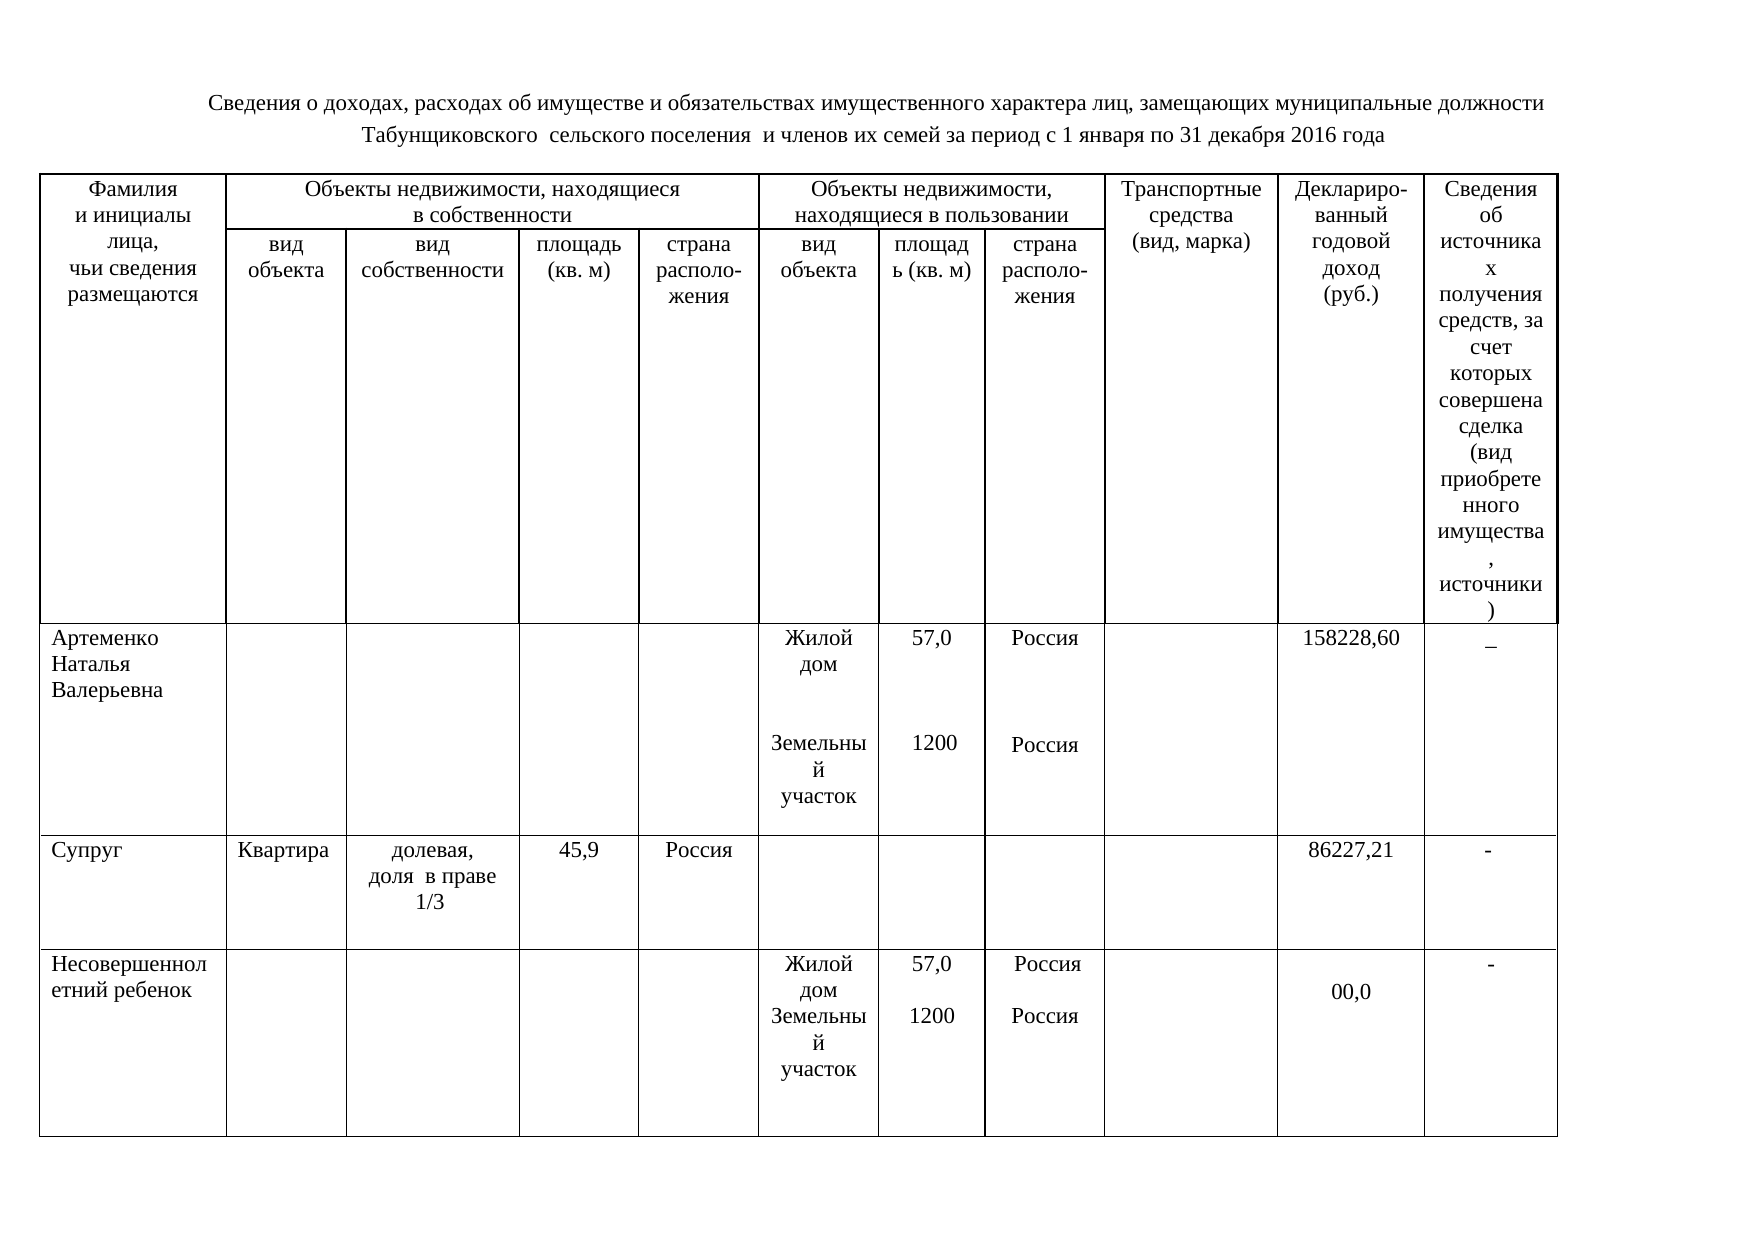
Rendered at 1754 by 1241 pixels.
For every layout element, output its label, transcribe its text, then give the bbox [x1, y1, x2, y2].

table_cell страна располо-жения [640, 230, 758, 623]
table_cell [40, 949, 226, 1136]
table_cell - [1425, 949, 1557, 1136]
table_cell вид объекта [227, 230, 345, 623]
table_cell Жилой дом Земельный участок [759, 624, 878, 835]
table_cell [1105, 836, 1277, 949]
table_cell страна располо-жения [986, 230, 1104, 623]
table_cell долевая, доля в праве 1/3 [347, 836, 519, 949]
table_cell [639, 624, 758, 835]
text Сведения о доходах, расходах об имуществе и обязательствах имущественного характера лиц, замещающих муниципальные должности Табунщиковского сельского поселения и членов их семей за период с 1 января по 31 декабря 2016 года [118, 89, 1636, 148]
table_cell [227, 624, 346, 835]
table_cell [879, 836, 984, 949]
table_cell 86227,21 [1278, 836, 1424, 949]
table_cell Россия Россия [986, 624, 1104, 835]
table_cell площадь (кв. м) [520, 230, 638, 623]
table_cell [759, 836, 878, 949]
table_cell 45,9 [520, 836, 638, 949]
table_cell [639, 950, 758, 1136]
table_header Деклариро-ванный годовой доход (руб.) [1279, 175, 1423, 623]
table_cell 00,0 [1278, 950, 1424, 1136]
table_cell Россия Россия [986, 950, 1104, 1136]
table_cell Россия [639, 836, 758, 949]
table_cell 57,0 1200 [879, 950, 984, 1136]
table_cell [347, 950, 519, 1136]
table_cell [520, 950, 638, 1136]
table_header Сведения об источниках получения средств, за счет которых совершена сделка (вид приобретенного имущества, источники) [1425, 175, 1556, 623]
table_cell вид собственности [347, 230, 518, 623]
table_cell площадь (кв. м) [880, 230, 984, 623]
table_cell [227, 950, 346, 1136]
table_cell [986, 836, 1104, 949]
table_cell Супруг [40, 835, 226, 949]
table_header Транспортные средства (вид, марка) [1106, 175, 1277, 623]
table_cell 57,0 1200 [879, 624, 984, 835]
table_cell [1105, 950, 1277, 1136]
table_cell [347, 624, 519, 835]
table_cell [520, 624, 638, 835]
table_header Фамилия и инициалы лица, чьи сведения размещаются [41, 175, 225, 623]
table_cell Артеменко Наталья Валерьевна [40, 624, 226, 835]
table_cell - [1425, 835, 1557, 949]
table_cell [1105, 624, 1277, 835]
table_header Объекты недвижимости, находящиеся в собственности [227, 175, 758, 227]
table_cell Квартира [227, 836, 346, 949]
table_cell 158228,60 [1278, 624, 1424, 835]
table_cell вид объекта [760, 230, 878, 623]
table_cell _ [1425, 624, 1557, 835]
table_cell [759, 950, 878, 1136]
table_header Объекты недвижимости, находящиеся в пользовании [760, 175, 1104, 227]
